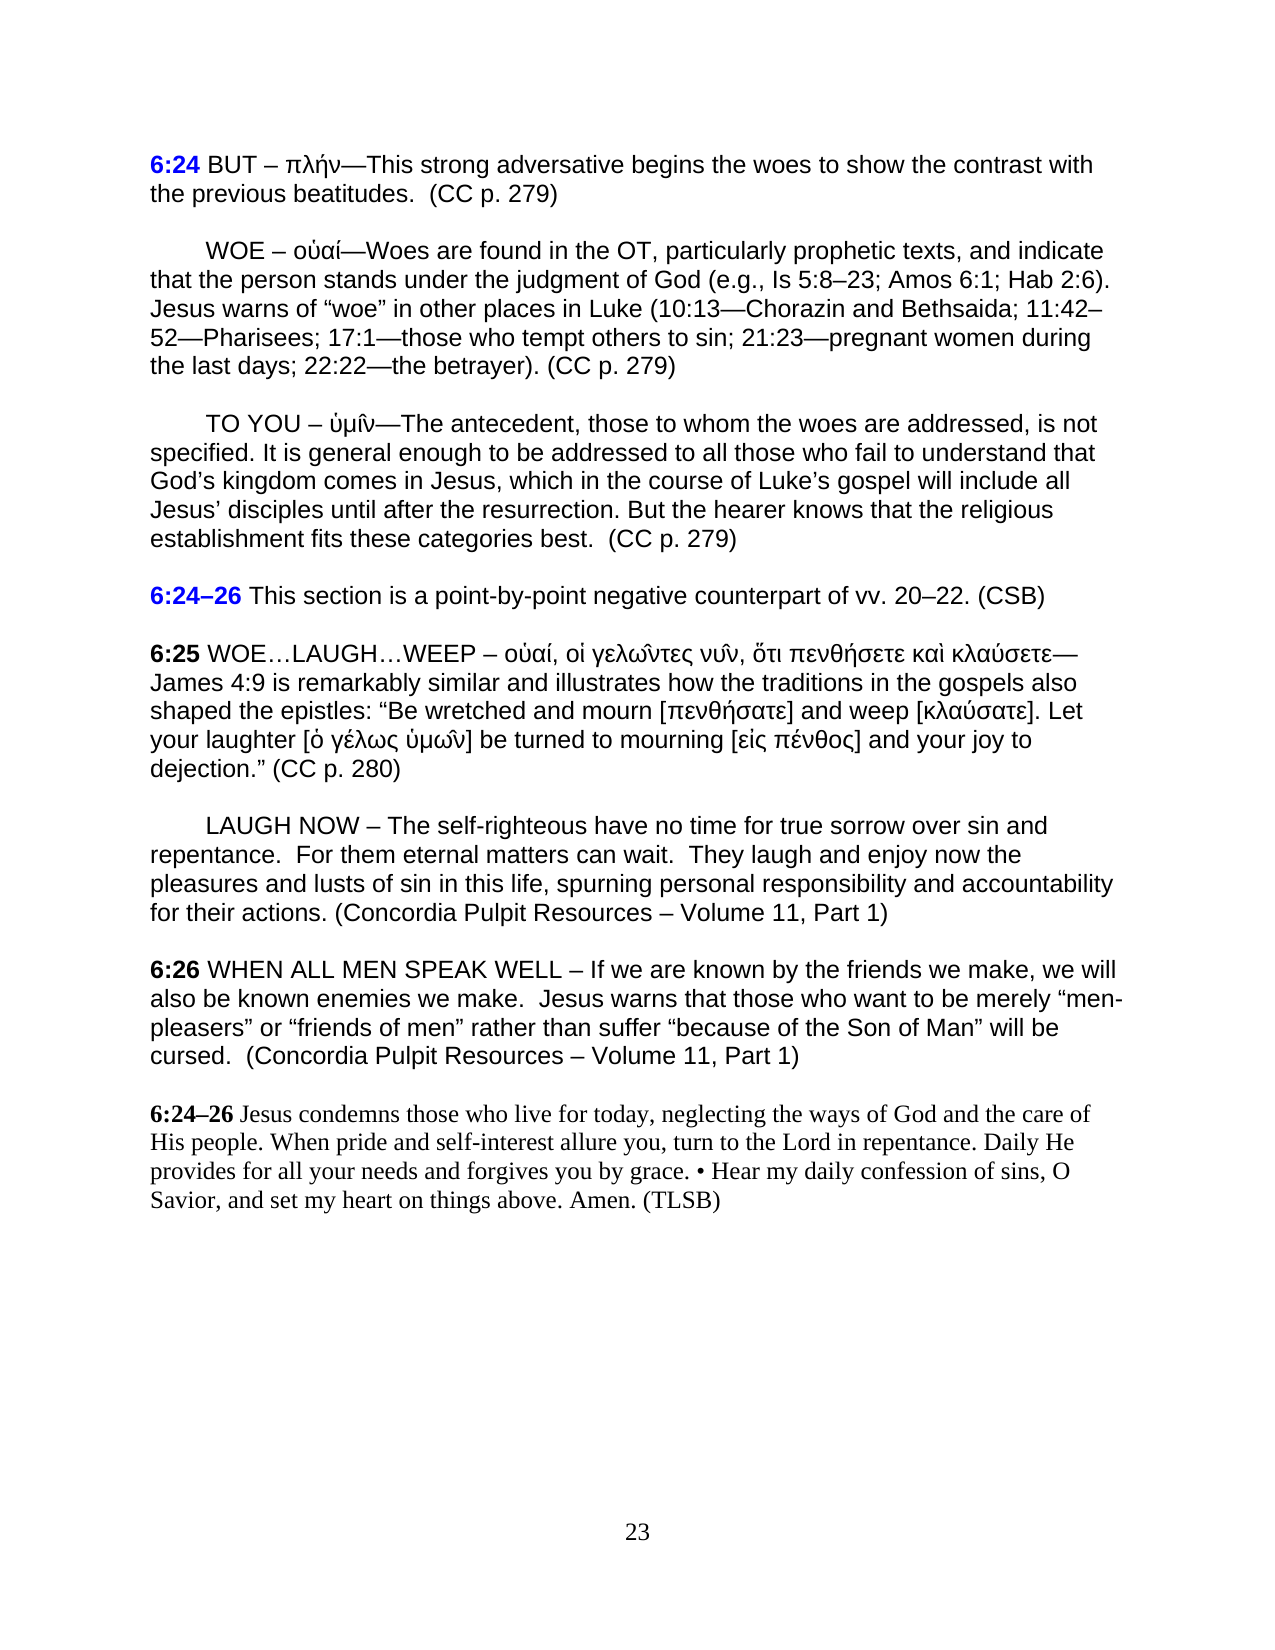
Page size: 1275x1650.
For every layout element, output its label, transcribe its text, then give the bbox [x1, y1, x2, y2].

text TO YOU – ὑμι̂ν—The antecedent, those to whom the woes are addressed, is not specified. It is general enough to be addressed to all those who fail to understand that God’s kingdom comes in Jesus, which in the course of Luke’s gospel will include all Jesus’ disciples until after the resurrection. But the hearer knows that the religious establishment fits these categories best. (CC p. 279) [150, 409, 1125, 552]
text 6:24 BUT – πλήν—This strong adversative begins the woes to show the contrast with the previous beatitudes. (CC p. 279) [150, 150, 1125, 207]
text 6:24–26 Jesus condemns those who live for today, neglecting the ways of God and the care of His people. When pride and self-interest allure you, turn to the Lord in repentance. Daily He provides for all your needs and forgives you by grace. • Hear my daily confession of sins, O Savior, and set my heart on things above. Amen. (TLSB) [150, 1099, 1125, 1214]
text 6:25 WOE…LAUGH…WEEP – οὑαί, οἱ γελω̂ντες νυ̂ν, ὅτι πενθήσετε καὶ κλαύσετε—James 4:9 is remarkably similar and illustrates how the traditions in the gospels also shaped the epistles: “Be wretched and mourn [πενθήσατε] and weep [κλαύσατε]. Let your laughter [ὁ γέλως ὑμω̂ν] be turned to mourning [εἰς πένθος] and your joy to dejection.” (CC p. 280) [150, 639, 1125, 782]
text LAUGH NOW – The self-righteous have no time for true sorrow over sin and repentance. For them eternal matters can wait. They laugh and enjoy now the pleasures and lusts of sin in this life, spurning personal responsibility and accountability for their actions. (Concordia Pulpit Resources – Volume 11, Part 1) [150, 811, 1125, 926]
text 6:24–26 This section is a point-by-point negative counterpart of vv. 20–22. (CSB) [150, 581, 1125, 610]
text WOE – οὑαί—Woes are found in the OT, particularly prophetic texts, and indicate that the person stands under the judgment of God (e.g., Is 5:8–23; Amos 6:1; Hab 2:6). Jesus warns of “woe” in other places in Luke (10:13—Chorazin and Bethsaida; 11:42–52—Pharisees; 17:1—those who tempt others to sin; 21:23—pregnant women during the last days; 22:22—the betrayer). (CC p. 279) [150, 236, 1125, 380]
text 6:26 WHEN ALL MEN SPEAK WELL – If we are known by the friends we make, we will also be known enemies we make. Jesus warns that those who want to be merely “men-pleasers” or “friends of men” rather than suffer “because of the Son of Man” will be cursed. (Concordia Pulpit Resources – Volume 11, Part 1) [150, 955, 1125, 1070]
